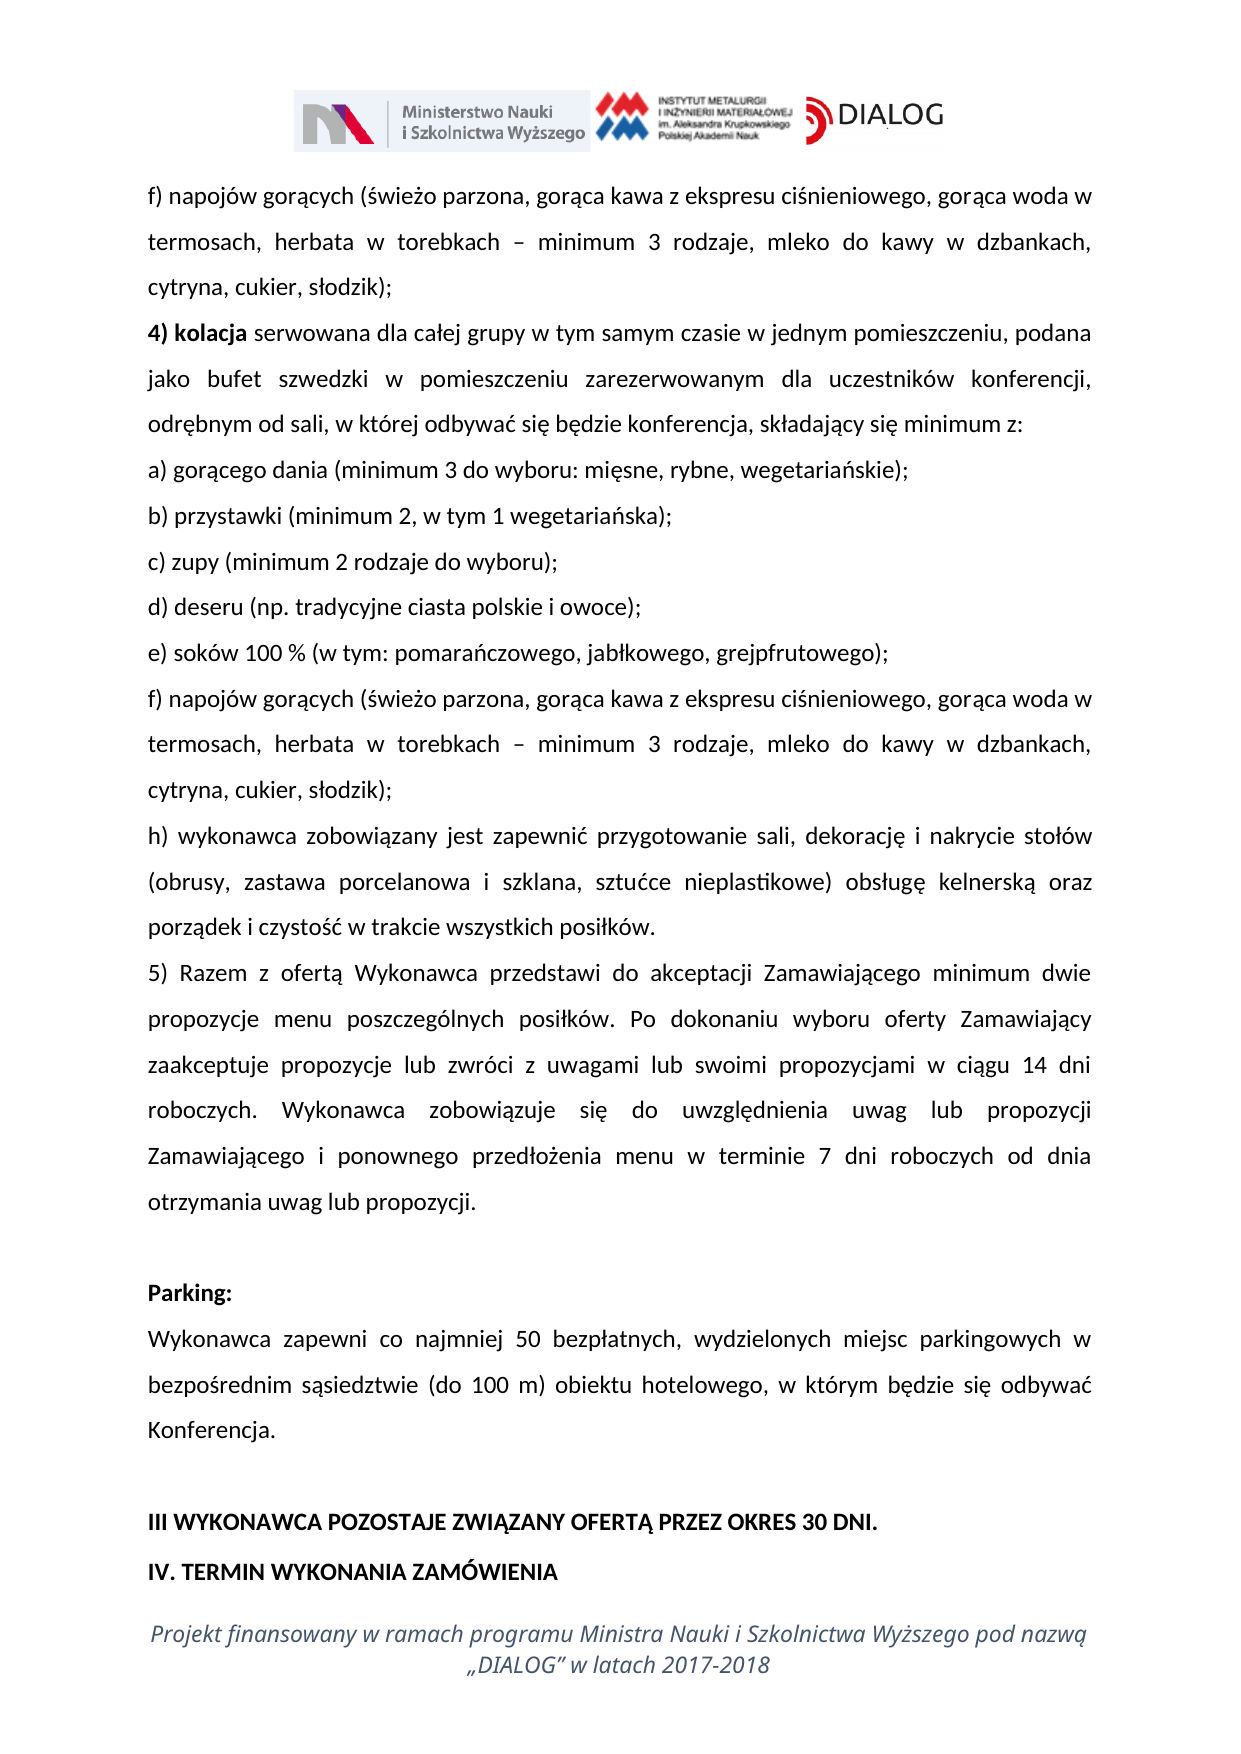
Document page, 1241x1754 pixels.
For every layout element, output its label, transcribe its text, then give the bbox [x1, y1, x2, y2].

text b) przystawki (minimum 2, w tym 1 wegetariańska); [148, 500, 1093, 531]
text d) deseru (np. tradycyjne ciasta polskie i owoce); [148, 591, 1093, 622]
text 4) kolacja serwowana dla całej grupy w tym samym czasie w jednym pomieszczeniu, podana jako bufet szwedzki w pomieszczeniu zarezerwowanym dla uczestników konferencji, odrębnym od sali, w której odbywać się będzie konferencja, składający się minimum z: [148, 317, 1093, 439]
text e) soków 100 % (w tym: pomarańczowego, jabłkowego, grejpfrutowego); [148, 637, 1093, 668]
text c) zupy (minimum 2 rodzaje do wyboru); [148, 546, 1093, 576]
text III WYKONAWCA POZOSTAJE ZWIĄZANY OFERTĄ PRZEZ OKRES 30 DNI. [148, 1506, 1093, 1537]
text IV. TERMIN WYKONANIA ZAMÓWIENIA [148, 1556, 1093, 1586]
text f) napojów gorących (świeżo parzona, gorąca kawa z ekspresu ciśnieniowego, gorąca woda w termosach, herbata w torebkach – minimum 3 rodzaje, mleko do kawy w dzbankach, cytryna, cukier, słodzik); [148, 683, 1093, 805]
picture [293, 73, 947, 152]
text Wykonawca zapewni co najmniej 50 bezpłatnych, wydzielonych miejsc parkingowych w bezpośrednim sąsiedztwie (do 100 m) obiektu hotelowego, w którym będzie się odbywać Konferencja. [148, 1323, 1093, 1445]
text h) wykonawca zobowiązany jest zapewnić przygotowanie sali, dekorację i nakrycie stołów (obrusy, zastawa porcelanowa i szklana, sztućce nieplastikowe) obsługę kelnerską oraz porządek i czystość w trakcie wszystkich posiłków. [148, 820, 1093, 942]
text a) gorącego dania (minimum 3 do wyboru: mięsne, rybne, wegetariańskie); [148, 454, 1093, 485]
text 5) Razem z ofertą Wykonawca przedstawi do akceptacji Zamawiającego minimum dwie propozycje menu poszczególnych posiłków. Po dokonaniu wyboru oferty Zamawiający zaakceptuje propozycje lub zwróci z uwagami lub swoimi propozycjami w ciągu 14 dni roboczych. Wykonawca zobowiązuje się do uwzględnienia uwag lub propozycji Zamawiającego i ponownego przedłożenia menu w terminie 7 dni roboczych od dnia otrzymania uwag lub propozycji. [148, 957, 1093, 1216]
text f) napojów gorących (świeżo parzona, gorąca kawa z ekspresu ciśnieniowego, gorąca woda w termosach, herbata w torebkach – minimum 3 rodzaje, mleko do kawy w dzbankach, cytryna, cukier, słodzik); [148, 180, 1093, 302]
text Parking: [148, 1277, 1093, 1308]
